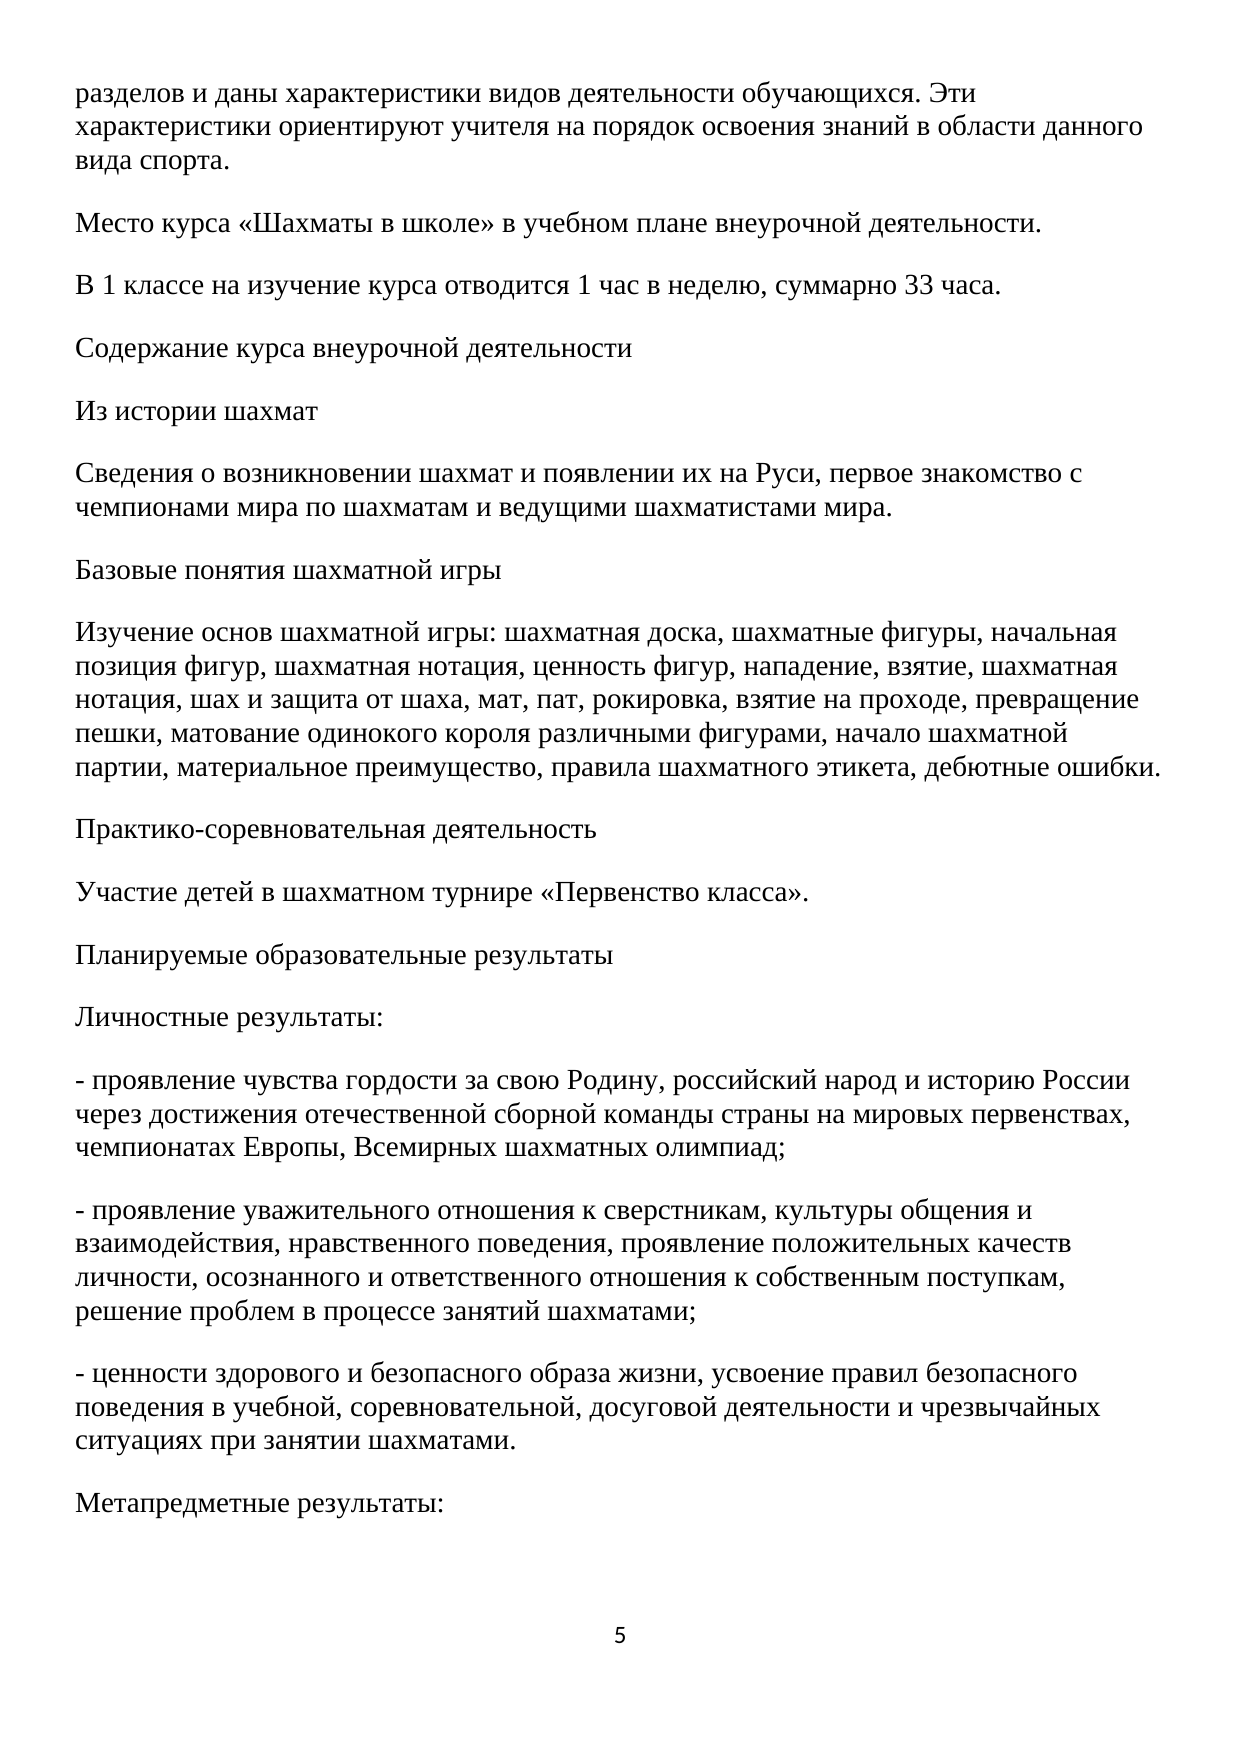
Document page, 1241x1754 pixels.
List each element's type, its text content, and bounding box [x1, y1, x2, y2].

text Из истории шахмат [75, 393, 1165, 426]
text Участие детей в шахматном турнире «Первенство класса». [75, 874, 1165, 908]
text Практико-соревновательная деятельность [75, 811, 1165, 845]
text В 1 классе на изучение курса отводится 1 час в неделю, суммарно 33 часа. [75, 267, 1165, 301]
text Личностные результаты: [75, 999, 1165, 1033]
text Планируемые образовательные результаты [75, 937, 1165, 970]
text разделов и даны характеристики видов деятельности обучающихся. Эти характеристики ориентируют учителя на порядок освоения знаний в области данного вида спорта. [75, 75, 1165, 176]
text Метапредметные результаты: [75, 1485, 1165, 1519]
text Содержание курса внеурочной деятельности [75, 330, 1165, 364]
text - проявление уважительного отношения к сверстникам, культуры общения и взаимодействия, нравственного поведения, проявление положительных качеств личности, осознанного и ответственного отношения к собственным поступкам, решение проблем в процессе занятий шахматами; [75, 1192, 1165, 1326]
text - проявление чувства гордости за свою Родину, российский народ и историю России через достижения отечественной сборной команды страны на мировых первенствах, чемпионатах Европы, Всемирных шахматных олимпиад; [75, 1062, 1165, 1163]
text Место курса «Шахматы в школе» в учебном плане внеурочной деятельности. [75, 205, 1165, 238]
text - ценности здорового и безопасного образа жизни, усвоение правил безопасного поведения в учебной, соревновательной, досуговой деятельности и чрезвычайных ситуациях при занятии шахматами. [75, 1355, 1165, 1456]
text Базовые понятия шахматной игры [75, 552, 1165, 585]
text Сведения о возникновении шахмат и появлении их на Руси, первое знакомство с чемпионами мира по шахматам и ведущими шахматистами мира. [75, 456, 1165, 523]
text Изучение основ шахматной игры: шахматная доска, шахматные фигуры, начальная позиция фигур, шахматная нотация, ценность фигур, нападение, взятие, шахматная нотация, шах и защита от шаха, мат, пат, рокировка, взятие на проходе, превращение пешки, матование одинокого короля различными фигурами, начало шахматной партии, материальное преимущество, правила шахматного этикета, дебютные ошибки. [75, 614, 1165, 782]
